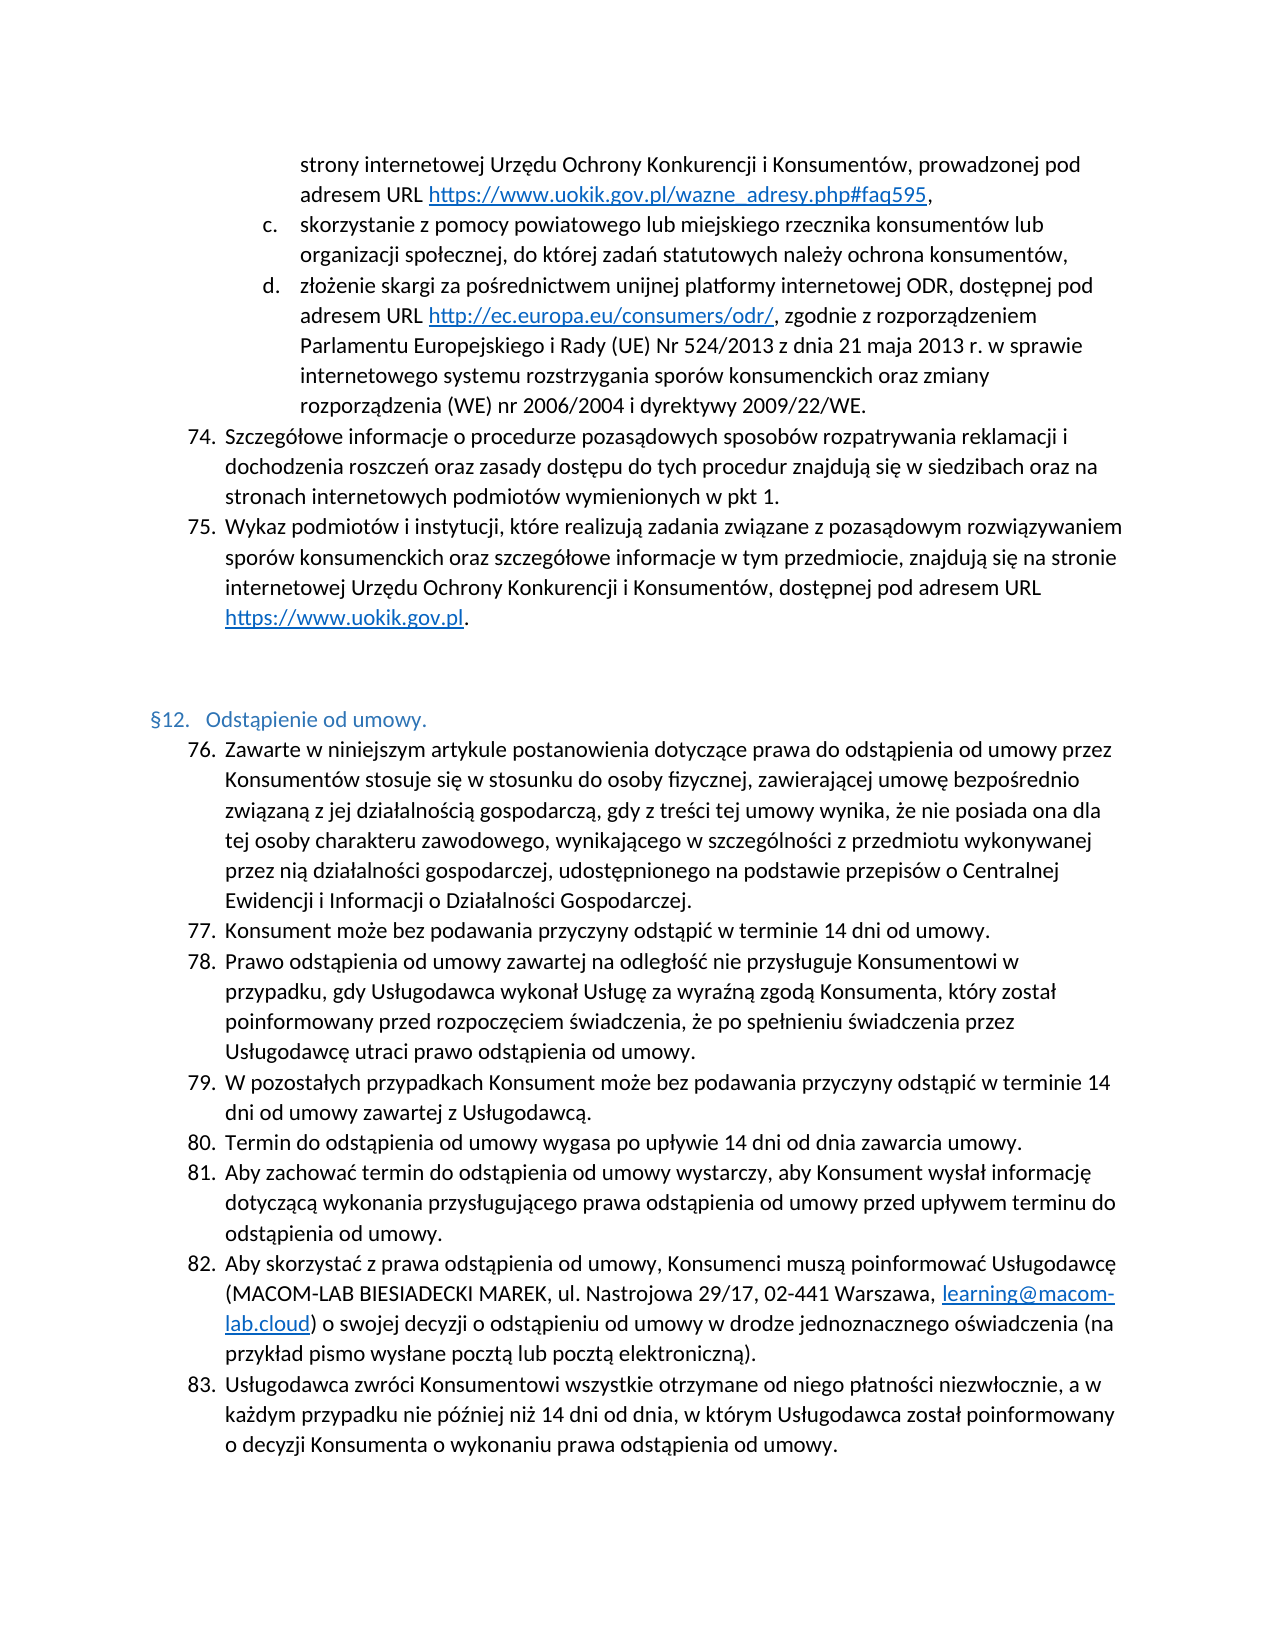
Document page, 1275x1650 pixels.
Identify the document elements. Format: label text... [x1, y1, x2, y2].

list złożenie skargi za pośrednictwem unijnej platformy internetowej ODR, dostępnej pod adresem URL http://ec.europa.eu/consumers/odr/, zgodnie z rozporządzeniem Parlamentu Europejskiego i Rady (UE) Nr 524/2013 z dnia 21 maja 2013 r. w sprawie internetowego systemu rozstrzygania sporów konsumenckich oraz zmiany rozporządzenia (WE) nr 2006/2004 i dyrektywy 2009/22/WE. [262, 271, 1125, 420]
list Konsument może bez podawania przyczyny odstąpić w terminie 14 dni od umowy. [187, 917, 1125, 945]
list Usługodawca zwróci Konsumentowi wszystkie otrzymane od niego płatności niezwłocznie, a w każdym przypadku nie później niż 14 dni od dnia, w którym Usługodawca został poinformowany o decyzji Konsumenta o wykonaniu prawa odstąpienia od umowy. [187, 1370, 1125, 1458]
list Aby zachować termin do odstąpienia od umowy wystarczy, aby Konsument wysłał informację dotyczącą wykonania przysługującego prawa odstąpienia od umowy przed upływem terminu do odstąpienia od umowy. [187, 1158, 1125, 1247]
list Zawarte w niniejszym artykule postanowienia dotyczące prawa do odstąpienia od umowy przez Konsumentów stosuje się w stosunku do osoby fizycznej, zawierającej umowę bezpośrednio związaną z jej działalnością gospodarczą, gdy z treści tej umowy wynika, że nie posiada ona dla tej osoby charakteru zawodowego, wynikającego w szczególności z przedmiotu wykonywanej przez nią działalności gospodarczej, udostępnionego na podstawie przepisów o Centralnej Ewidencji i Informacji o Działalności Gospodarczej. [187, 735, 1125, 914]
list W pozostałych przypadkach Konsument może bez podawania przyczyny odstąpić w terminie 14 dni od umowy zawartej z Usługodawcą. [187, 1068, 1125, 1126]
list Aby skorzystać z prawa odstąpienia od umowy, Konsumenci muszą poinformować Usługodawcę (MACOM-LAB BIESIADECKI MAREK, ul. Nastrojowa 29/17, 02-441 Warszawa, learning@macom-lab.cloud) o swojej decyzji o odstąpieniu od umowy w drodze jednoznacznego oświadczenia (na przykład pismo wysłane pocztą lub pocztą elektroniczną). [187, 1249, 1125, 1368]
list Termin do odstąpienia od umowy wygasa po upływie 14 dni od dnia zawarcia umowy. [187, 1128, 1125, 1156]
list skorzystanie z pomocy powiatowego lub miejskiego rzecznika konsumentów lub organizacji społecznej, do której zadań statutowych należy ochrona konsumentów, [262, 210, 1125, 269]
list Wykaz podmiotów i instytucji, które realizują zadania związane z pozasądowym rozwiązywaniem sporów konsumenckich oraz szczegółowe informacje w tym przedmiocie, znajdują się na stronie internetowej Urzędu Ochrony Konkurencji i Konsumentów, dostępnej pod adresem URL https://www.uokik.gov.pl. [187, 512, 1125, 631]
subtitle §12. Odstąpienie od umowy. [150, 705, 1125, 733]
list Szczegółowe informacje o procedurze pozasądowych sposobów rozpatrywania reklamacji i dochodzenia roszczeń oraz zasady dostępu do tych procedur znajdują się w siedzibach oraz na stronach internetowych podmiotów wymienionych w pkt 1. [187, 422, 1125, 510]
list Prawo odstąpienia od umowy zawartej na odległość nie przysługuje Konsumentowi w przypadku, gdy Usługodawca wykonał Usługę za wyraźną zgodą Konsumenta, który został poinformowany przed rozpoczęciem świadczenia, że po spełnieniu świadczenia przez Usługodawcę utraci prawo odstąpienia od umowy. [187, 947, 1125, 1066]
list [262, 150, 1125, 208]
